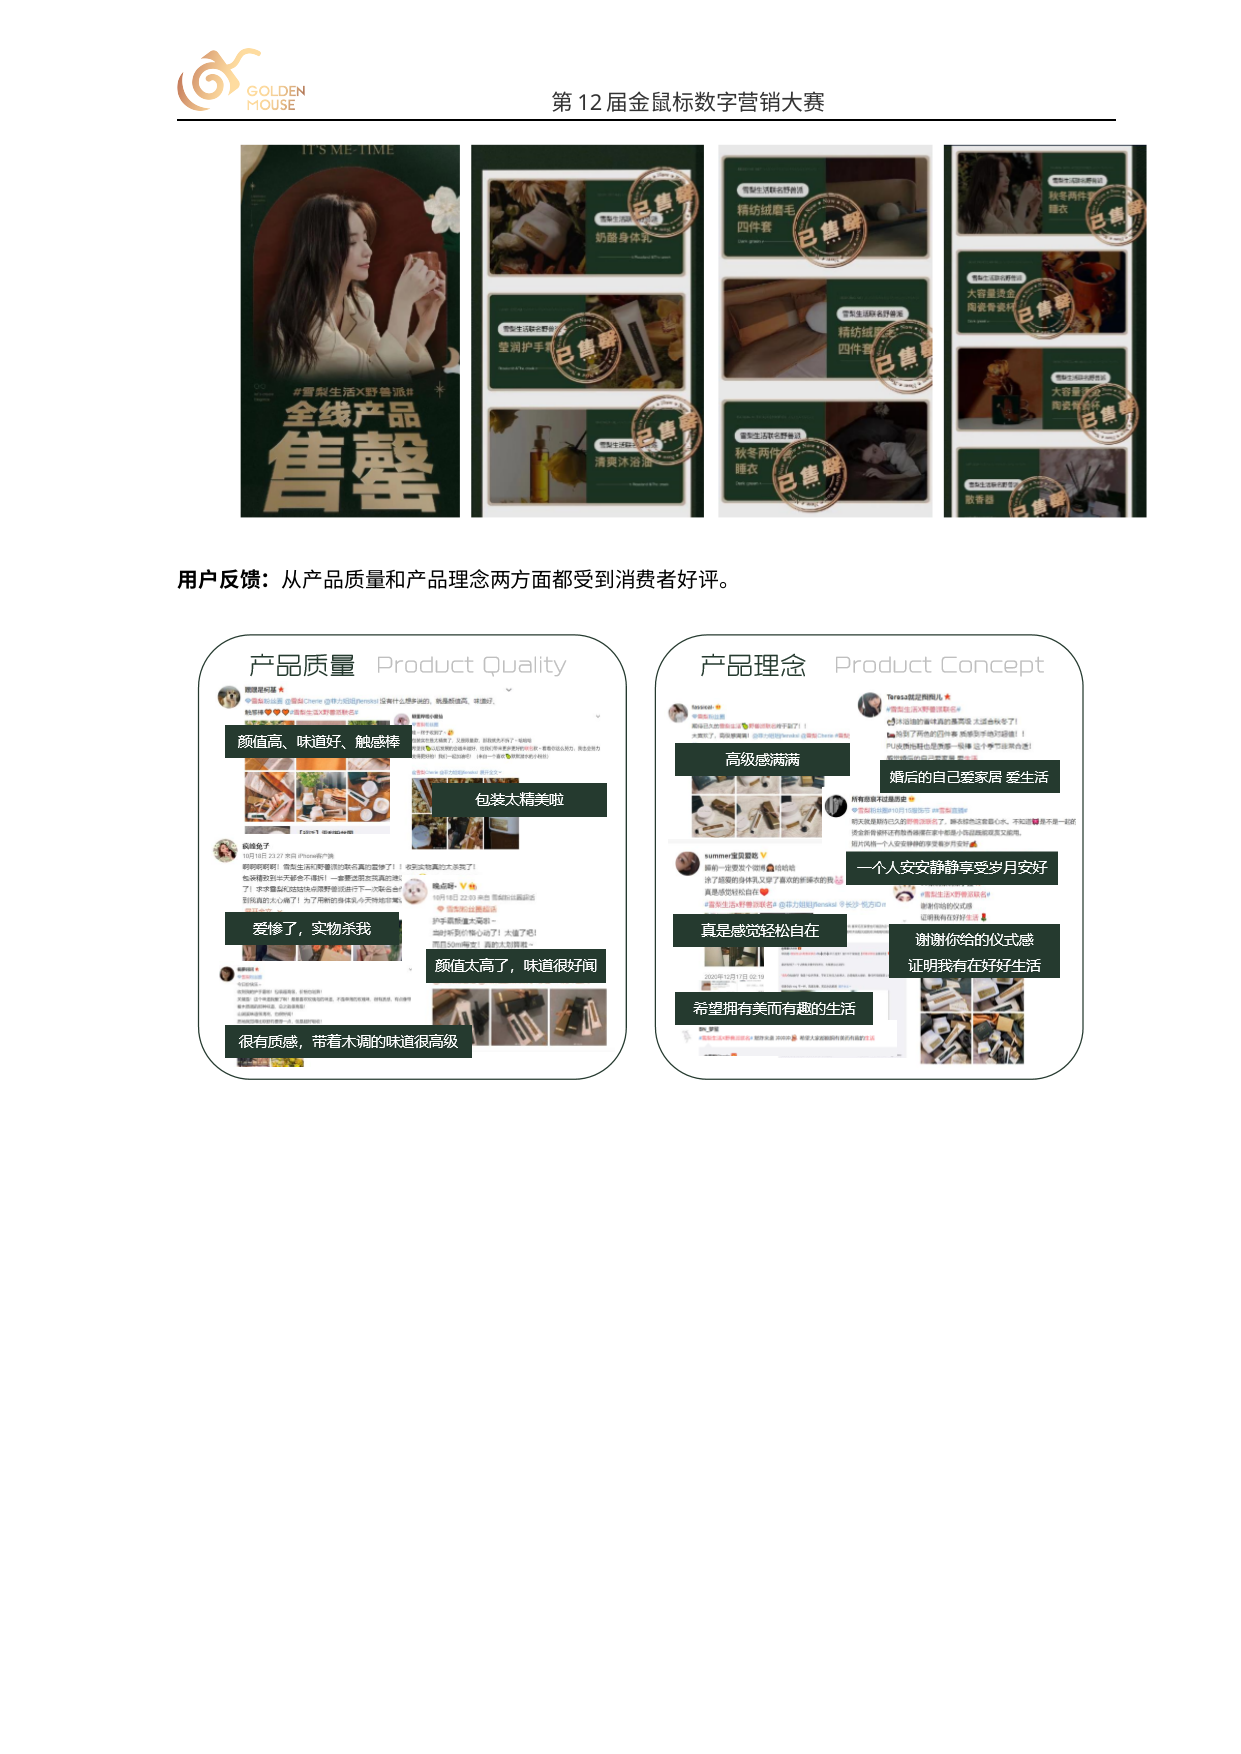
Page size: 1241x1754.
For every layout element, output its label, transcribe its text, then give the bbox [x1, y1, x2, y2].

picture [177, 48, 305, 111]
picture [177, 622, 1116, 1082]
picture [221, 120, 1160, 534]
text 用户反馈：从产品质量和产品理念两方面都受到消费者好评。 [177, 563, 1116, 593]
